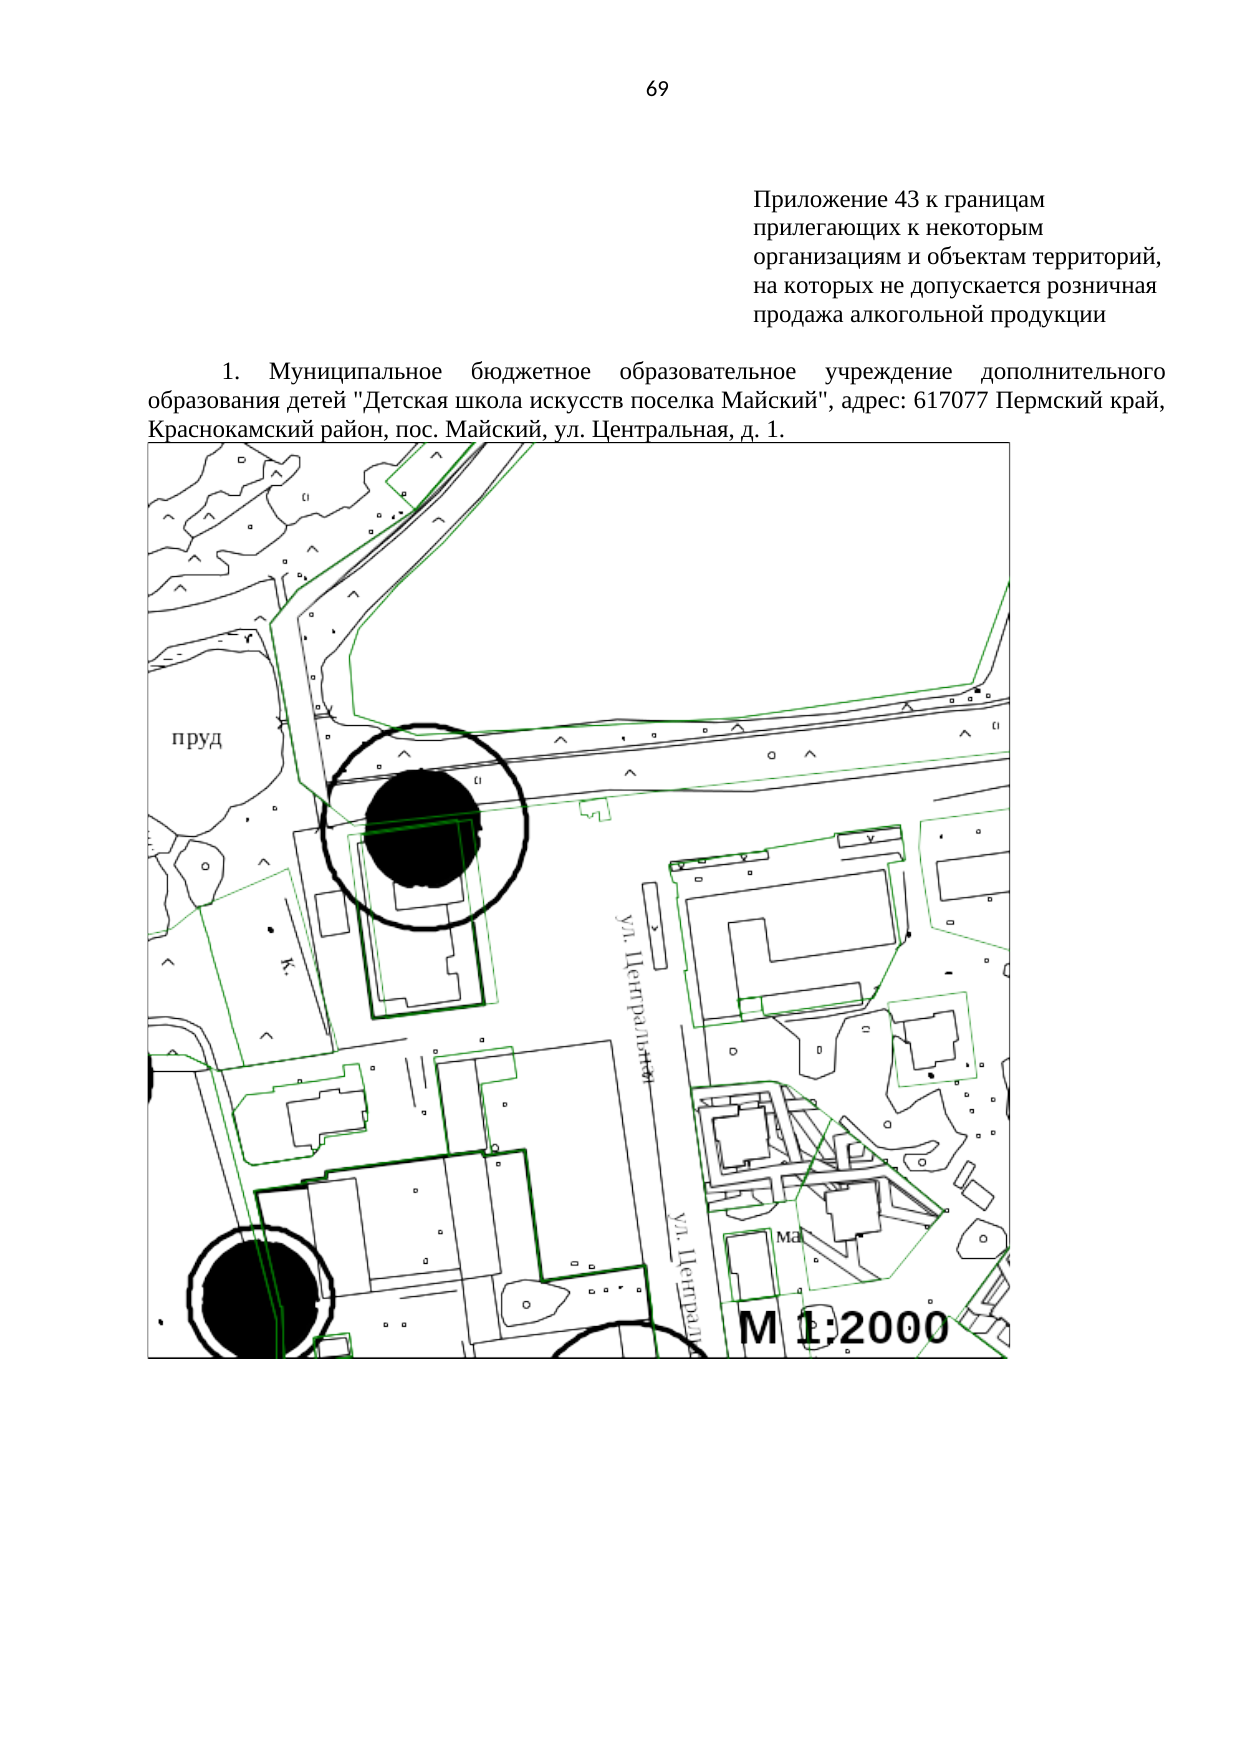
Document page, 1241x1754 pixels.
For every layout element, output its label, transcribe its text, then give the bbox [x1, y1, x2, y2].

text 1. Муниципальное бюджетное образовательное учреждение дополнительного образования детей "Детская школа искусств поселка Майский", адрес: 617077 Пермский край, Краснокамский район, пос. Майский, ул. Центральная, д. 1. [148, 356, 1167, 442]
text Приложение 43 к границам прилегающих к некоторым организациям и объектам территорий, на которых не допускается розничная продажа алкогольной продукции [753, 184, 1167, 327]
